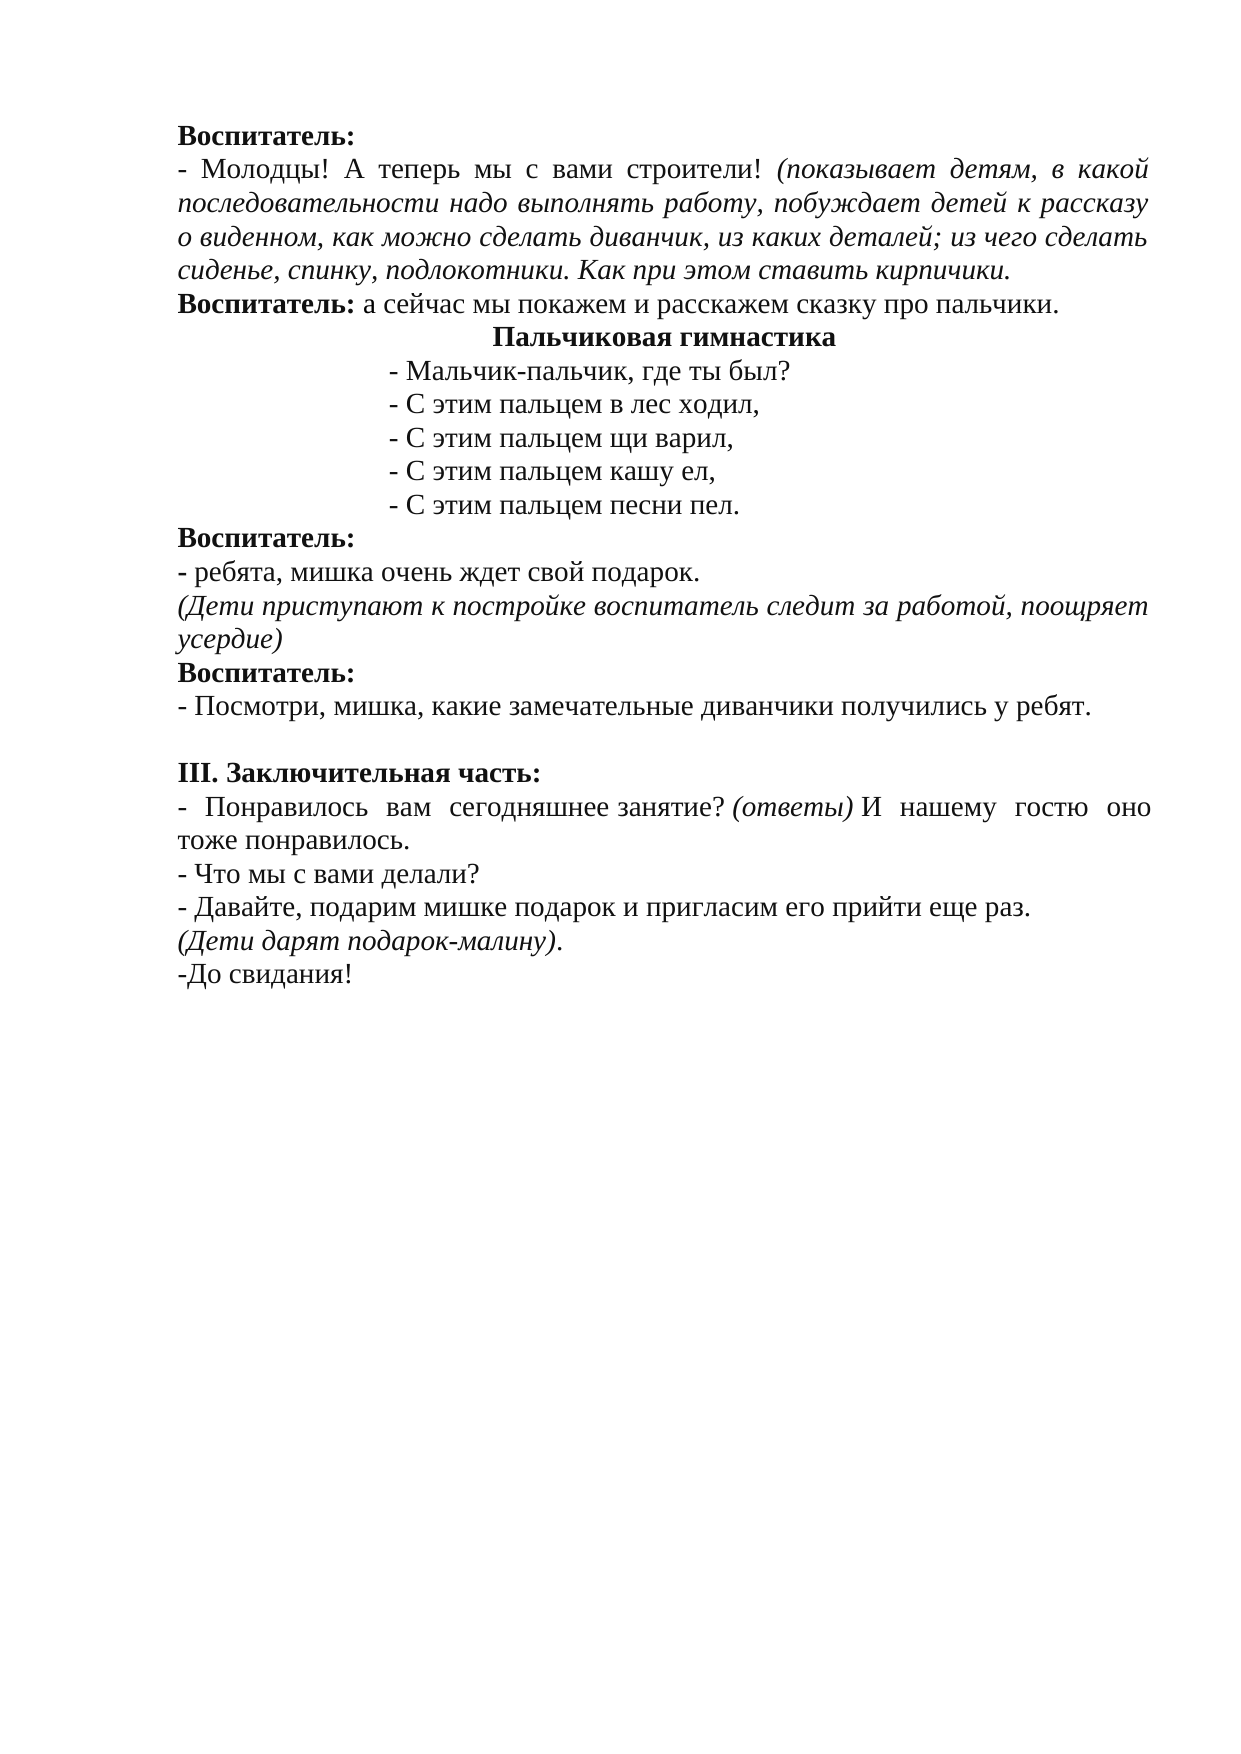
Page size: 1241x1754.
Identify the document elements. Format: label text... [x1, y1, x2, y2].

text - С этим пальцем в лес ходил, [177, 386, 1152, 420]
text III. Заключительная часть: [177, 755, 1152, 789]
text - С этим пальцем песни пел. [177, 487, 1152, 521]
text (Дети дарят подарок-малину). [177, 923, 1152, 957]
text - С этим пальцем кашу ел, [177, 453, 1152, 487]
text - Понравилось вам сегодняшнее занятие? (ответы) И нашему гостю оно тоже понравилось. [177, 789, 1152, 856]
text - Посмотри, мишка, какие замечательные диванчики получились у ребят. [177, 688, 1152, 722]
text - Что мы с вами делали? [177, 856, 1152, 889]
text - Молодцы! А теперь мы с вами строители! (показывает детям, в какой последовательности надо выполнять работу, побуждает детей к рассказу о виденном, как можно сделать диванчик, из каких деталей; из чего сделать сиденье, спинку, подлокотники. Как при этом ставить кирпичики. [177, 152, 1152, 286]
text - Мальчик-пальчик, где ты был? [177, 353, 1152, 386]
text Воспитатель: [177, 521, 1152, 554]
text Воспитатель: а сейчас мы покажем и расскажем сказку про пальчики. [177, 286, 1152, 319]
text Воспитатель: [177, 118, 1152, 152]
text Пальчиковая гимнастика [177, 319, 1152, 353]
text - Давайте, подарим мишке подарок и пригласим его прийти еще раз. [177, 889, 1152, 923]
text - С этим пальцем щи варил, [177, 420, 1152, 453]
text -До свидания! [177, 957, 1152, 990]
text - ребята, мишка очень ждет свой подарок. [177, 554, 1152, 588]
text (Дети приступают к постройке воспитатель следит за работой, поощряет усердие) [177, 588, 1152, 655]
text Воспитатель: [177, 655, 1152, 688]
